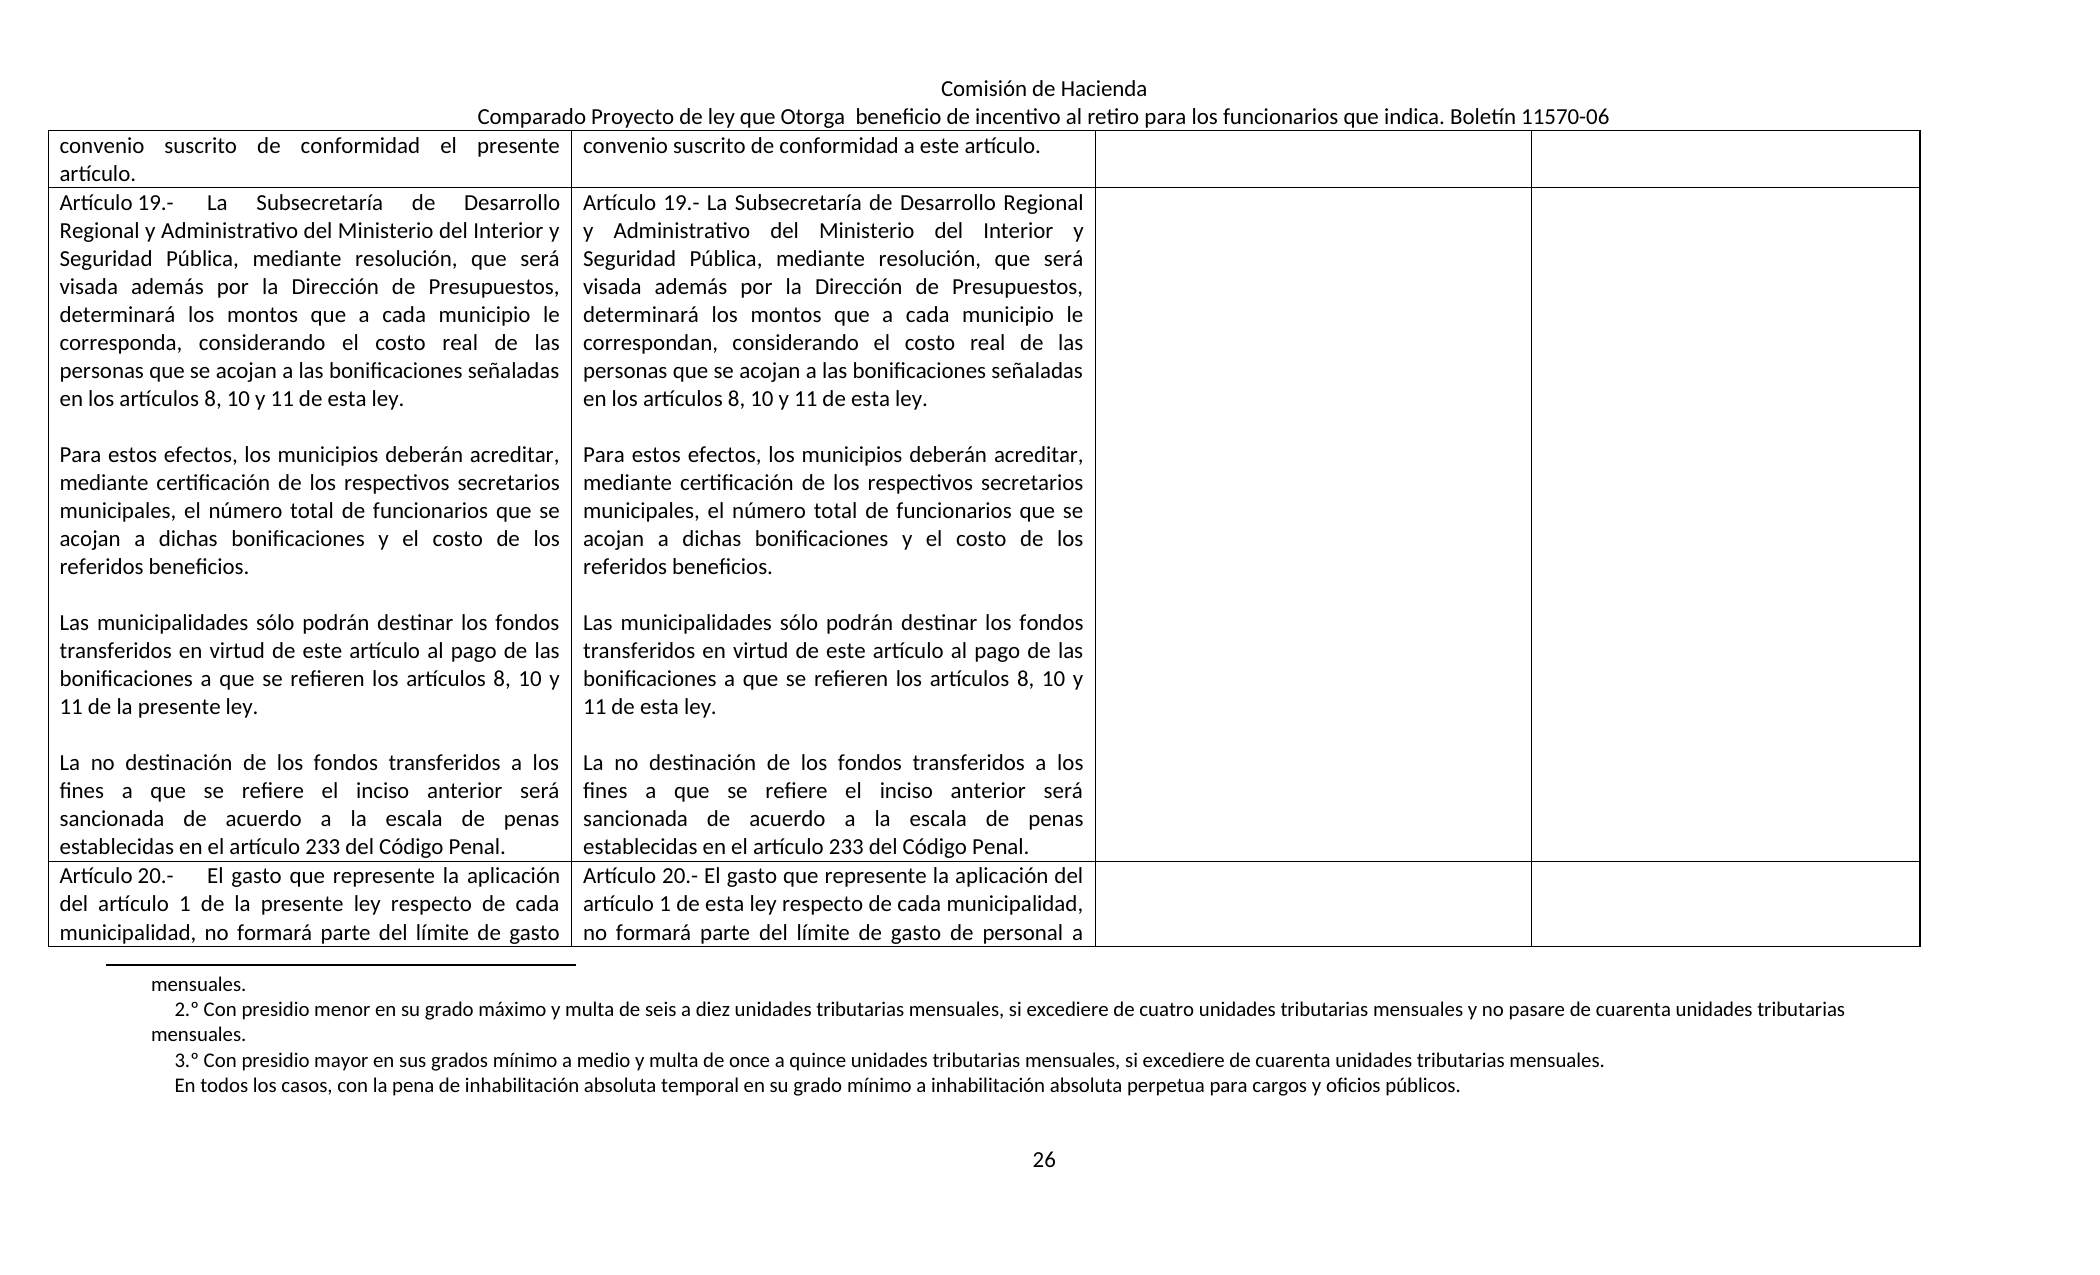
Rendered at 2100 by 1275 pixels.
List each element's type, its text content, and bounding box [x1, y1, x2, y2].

table_cell [1096, 131, 1531, 187]
table_cell [1096, 862, 1531, 946]
table_cell Artículo 19.- La Subsecretaría de Desarrollo Regional y Administrativo del Ministerio del Interior y Seguridad Pública, mediante resolución, que será visada además por la Dirección de Presupuestos, determinará los montos que a cada municipio le corresponda, considerando el costo real de las personas que se acojan a las bonificaciones señaladas en los artículos 8, 10 y 11 de esta ley. Para estos efectos, los municipios deberán acreditar, mediante certificación de los respectivos secretarios municipales, el número total de funcionarios que se acojan a dichas bonificaciones y el costo de los referidos beneficios. Las municipalidades sólo podrán destinar los fondos transferidos en virtud de este artículo al pago de las bonificaciones a que se refieren los artículos 8, 10 y 11 de la presente ley. La no destinación de los fondos transferidos a los fines a que se refiere el inciso anterior será sancionada de acuerdo a la escala de penas establecidas en el artículo 233 del Código Penal. [49, 188, 571, 861]
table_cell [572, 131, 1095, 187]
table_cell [49, 862, 571, 946]
table_cell [1096, 188, 1531, 861]
table_cell [1532, 131, 1919, 187]
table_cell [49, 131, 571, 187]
table_cell [1532, 188, 1919, 861]
table_cell Artículo 19.- La Subsecretaría de Desarrollo Regional y Administrativo del Ministerio del Interior y Seguridad Pública, mediante resolución, que será visada además por la Dirección de Presupuestos, determinará los montos que a cada municipio le correspondan, considerando el costo real de las personas que se acojan a las bonificaciones señaladas en los artículos 8, 10 y 11 de esta ley. Para estos efectos, los municipios deberán acreditar, mediante certificación de los respectivos secretarios municipales, el número total de funcionarios que se acojan a dichas bonificaciones y el costo de los referidos beneficios. Las municipalidades sólo podrán destinar los fondos transferidos en virtud de este artículo al pago de las bonificaciones a que se refieren los artículos 8, 10 y 11 de esta ley. La no destinación de los fondos transferidos a los fines a que se refiere el inciso anterior será sancionada de acuerdo a la escala de penas establecidas en el artículo 233 del Código Penal. [572, 188, 1095, 861]
table_cell [1532, 862, 1919, 946]
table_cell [572, 862, 1095, 946]
